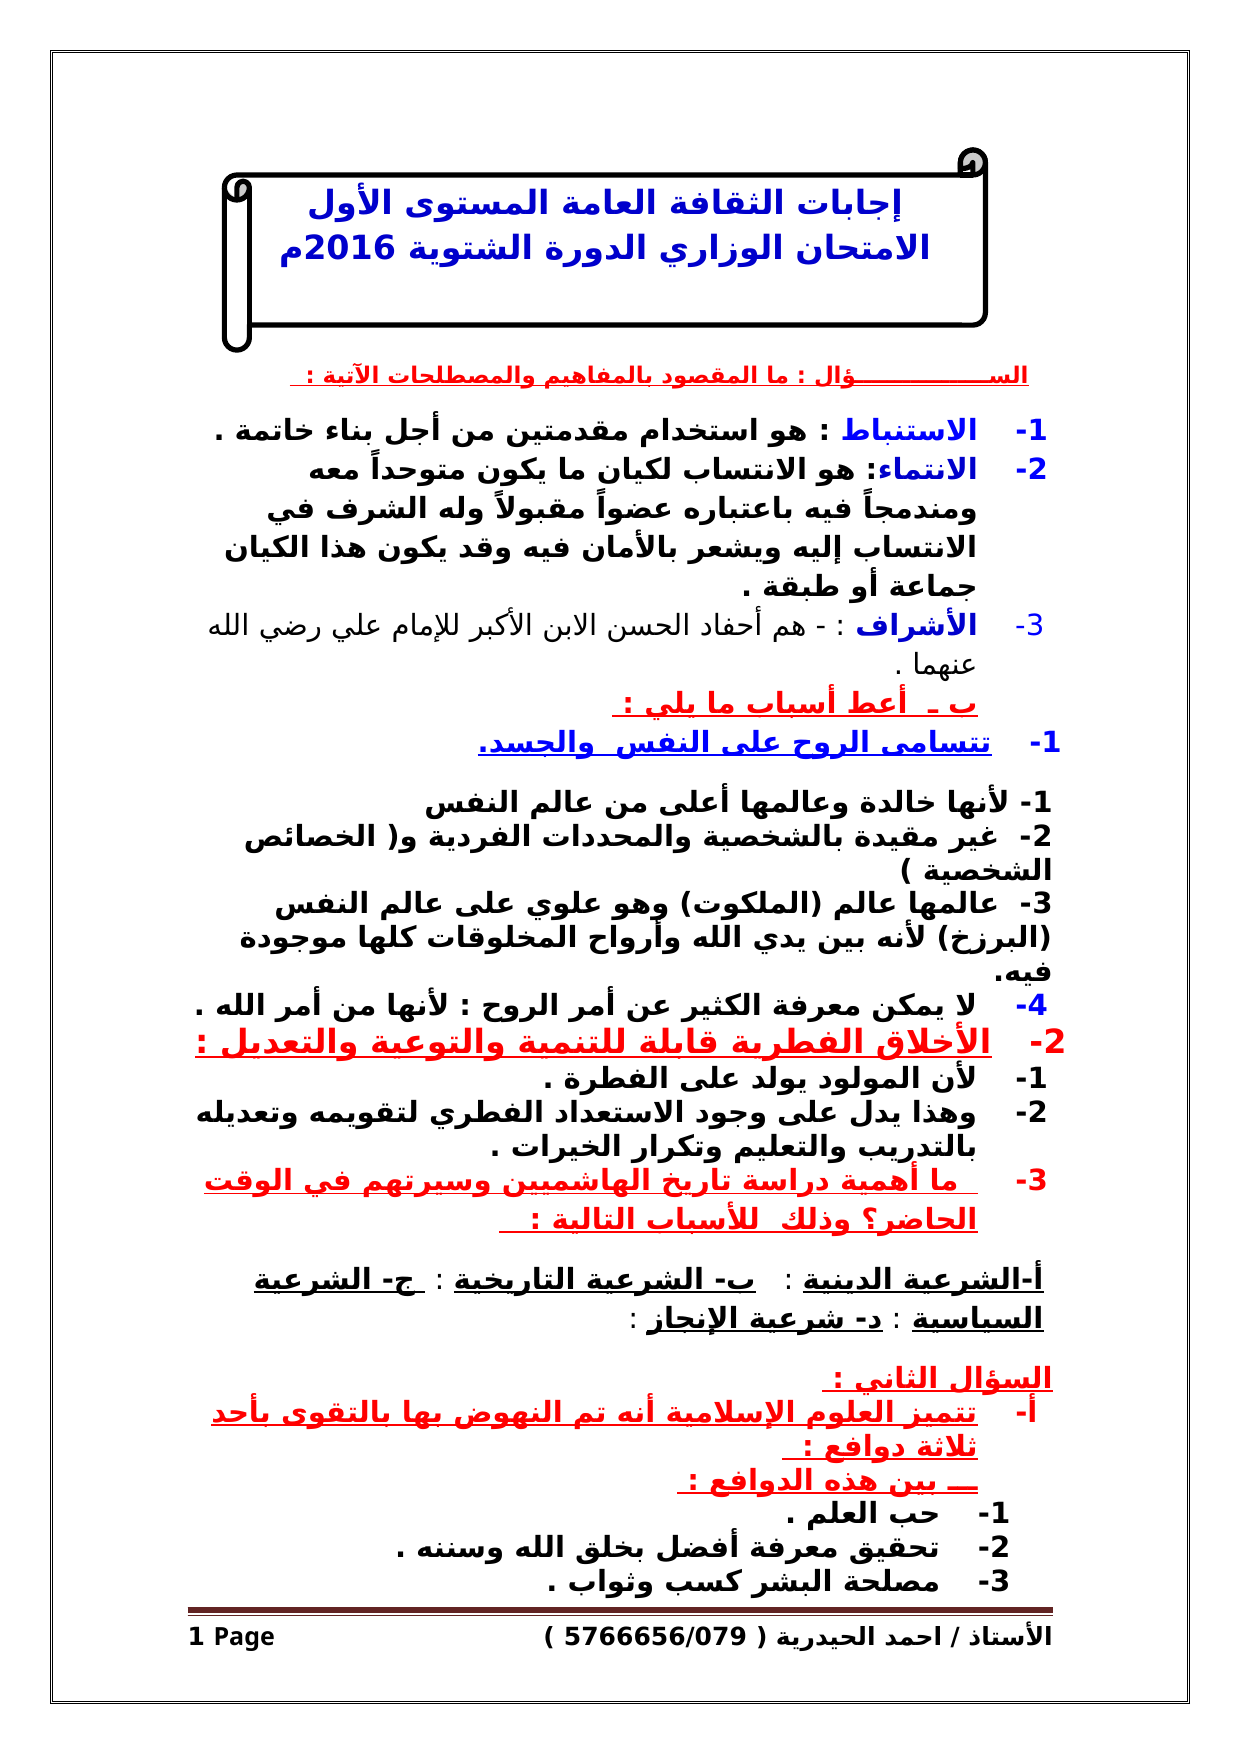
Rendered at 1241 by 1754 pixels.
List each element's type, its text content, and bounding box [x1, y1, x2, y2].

text 1- لأنها خالدة وعالمها أعلى من عالم النفس [187, 785, 1053, 819]
text أ-الشرعية الدينية : ب- الشرعية التاريخية : ج- الشرعية السياسية : د- شرعية الإنجاز : [187, 1262, 1043, 1335]
text 3- عالمها عالم (الملكوت) وهو علوي على عالم النفس (البرزخ) لأنه بين يدي الله وأرواح المخلوقات كلها موجودة فيه. [187, 887, 1053, 989]
list الأخلاق الفطرية قابلة للتنمية والتوعية والتعديل : [187, 1023, 1029, 1062]
list الأشراف : - هم أحفاد الحسن الابن الأكبر للإمام علي رضي الله عنهما . [187, 608, 1015, 681]
list الانتماء: هو الانتساب لكيان ما يكون متوحداً معه ومندمجاً فيه باعتباره عضواً مقبولاً وله الشرف في الانتساب إليه ويشعر بالأمان فيه وقد يكون هذا الكيان جماعة أو طبقة . [187, 452, 1015, 603]
list حب العلم . [187, 1497, 978, 1531]
list ما أهمية دراسة تاريخ الهاشميين وسيرتهم في الوقت الحاضر؟ وذلك للأسباب التالية : [187, 1163, 1015, 1236]
list الاستنباط : هو استخدام مقدمتين من أجل بناء خاتمة . [187, 413, 1015, 447]
list وهذا يدل على وجود الاستعداد الفطري لتقويمه وتعديله بالتدريب والتعليم وتكرار الخيرات . [187, 1096, 1015, 1163]
list مصلحة البشر كسب وثواب . [187, 1565, 978, 1599]
list تحقيق معرفة أفضل بخلق الله وسننه . [187, 1531, 978, 1565]
list لأن المولود يولد على الفطرة . [187, 1062, 1015, 1096]
list لا يمكن معرفة الكثير عن أمر الروح : لأنها من أمر الله . [187, 989, 1015, 1023]
text الســـــــــــــــــؤال : ما المقصود بالمفاهيم والمصطلحات الآتية : [187, 362, 1053, 389]
text 2- غير مقيدة بالشخصية والمحددات الفردية و( الخصائص الشخصية ) [187, 819, 1053, 887]
list تتسامى الروح على النفس والجسد. [187, 725, 1029, 759]
list تتميز العلوم الإسلامية أنه تم النهوض بها بالتقوى بأحد ثلاثة دوافع : [187, 1395, 1015, 1463]
text السؤال الثاني : [187, 1361, 1053, 1395]
text ـــ بين هذه الدوافع : [187, 1463, 978, 1497]
list ب ـ أعط أسباب ما يلي : [187, 686, 978, 720]
